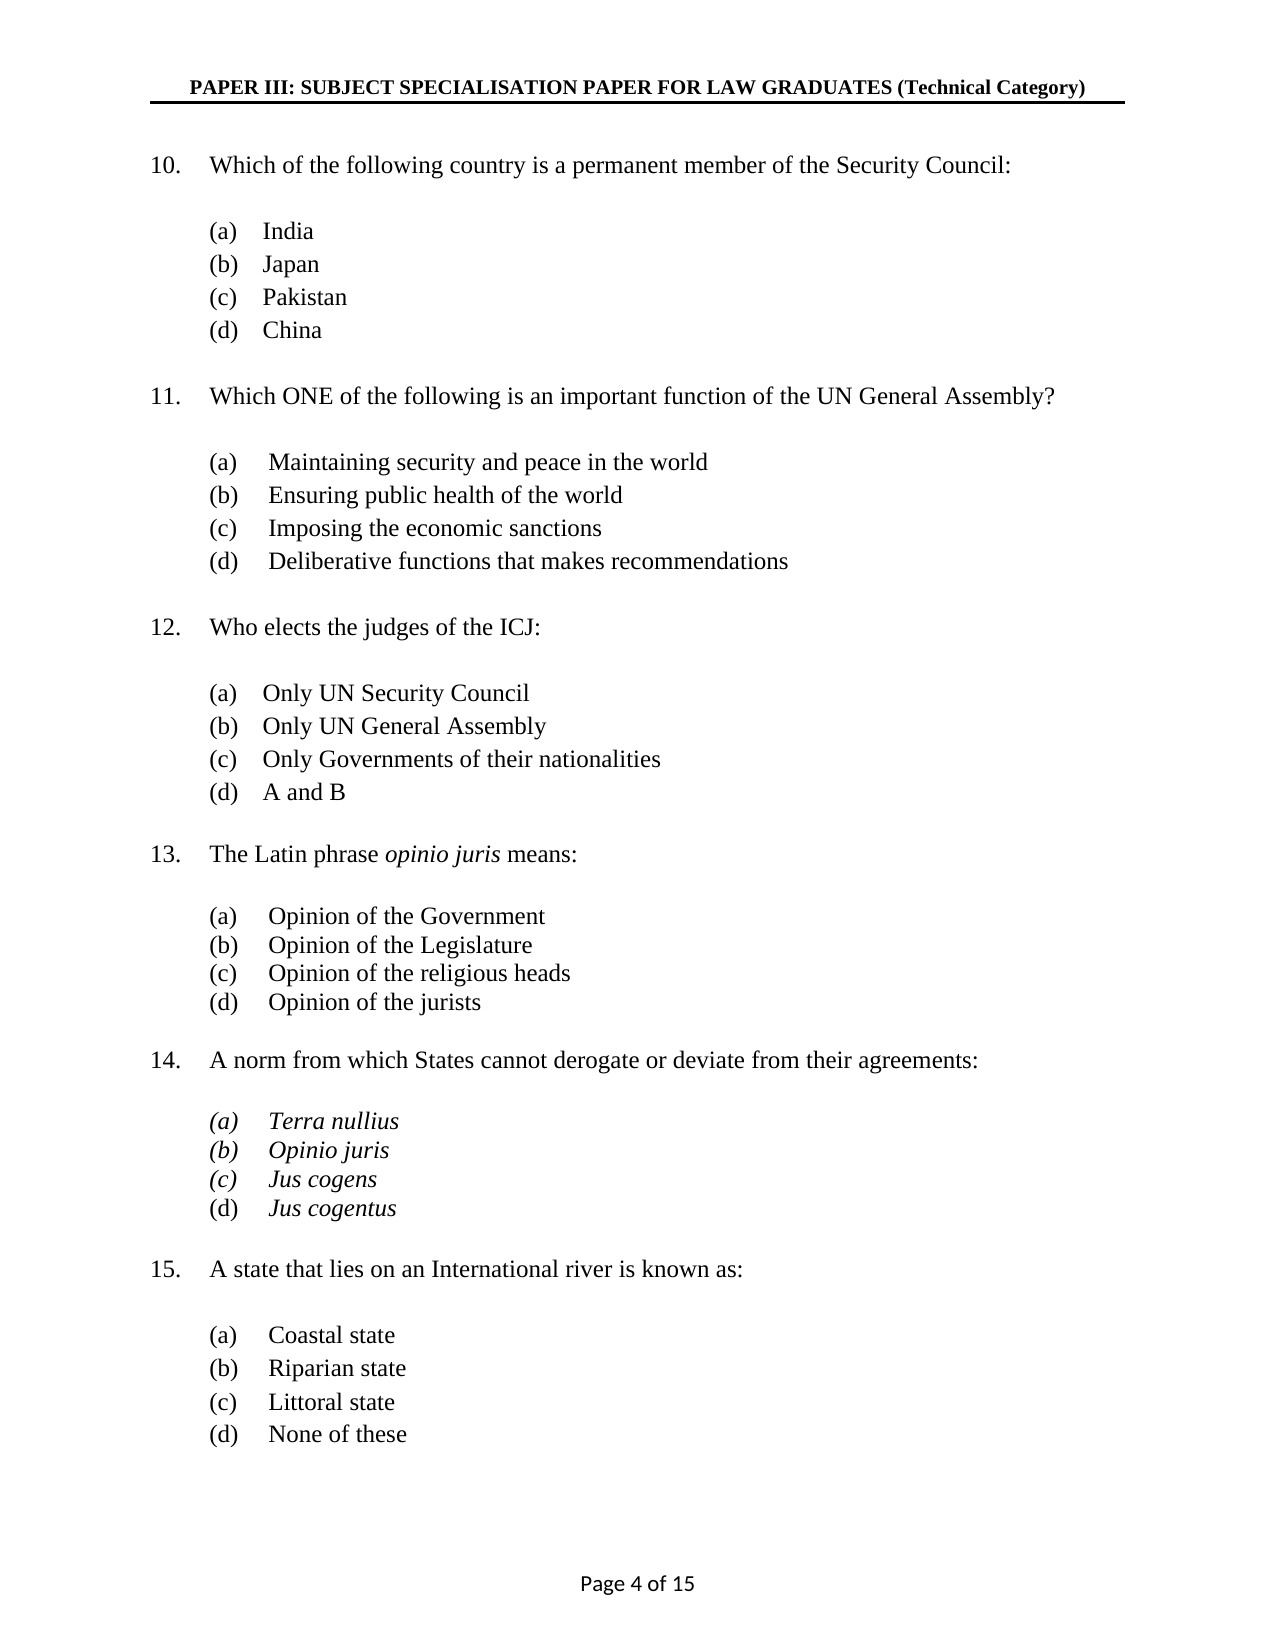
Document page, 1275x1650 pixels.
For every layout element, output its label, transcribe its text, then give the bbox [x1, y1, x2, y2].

list Ensuring public health of the world [209, 480, 1125, 509]
list Only UN General Assembly [209, 711, 1125, 740]
list Jus cogens [209, 1164, 1125, 1193]
list Littoral state [209, 1387, 1125, 1415]
list India [209, 216, 1125, 245]
list Jus cogentus [209, 1193, 1125, 1221]
list Japan [209, 249, 1125, 278]
list Maintaining security and peace in the world [209, 447, 1125, 476]
list Opinio juris [209, 1135, 1125, 1164]
list A state that lies on an International river is known as: [150, 1254, 1125, 1283]
list Only Governments of their nationalities [209, 744, 1125, 773]
list China [209, 315, 1125, 344]
list A and B [209, 777, 1125, 806]
list A norm from which States cannot derogate or deviate from their agreements: [150, 1045, 1125, 1073]
list Opinion of the religious heads [209, 958, 1125, 987]
list Coastal state [209, 1321, 1125, 1349]
list Pakistan [209, 282, 1125, 311]
list None of these [209, 1419, 1125, 1448]
list Which ONE of the following is an important function of the UN General Assembly? [150, 381, 1125, 410]
list Opinion of the jurists [209, 987, 1125, 1016]
list Only UN Security Council [209, 678, 1125, 707]
list Which of the following country is a permanent member of the Security Council: [150, 150, 1125, 179]
list Riparian state [209, 1353, 1125, 1382]
list Deliberative functions that makes recommendations [209, 546, 1125, 575]
list Opinion of the Legislature [209, 930, 1125, 958]
list Opinion of the Government [209, 901, 1125, 930]
list Imposing the economic sanctions [209, 513, 1125, 542]
list Terra nullius [209, 1106, 1125, 1135]
list The Latin phrase opinio juris means: [150, 839, 1125, 868]
list Who elects the judges of the ICJ: [150, 612, 1125, 641]
